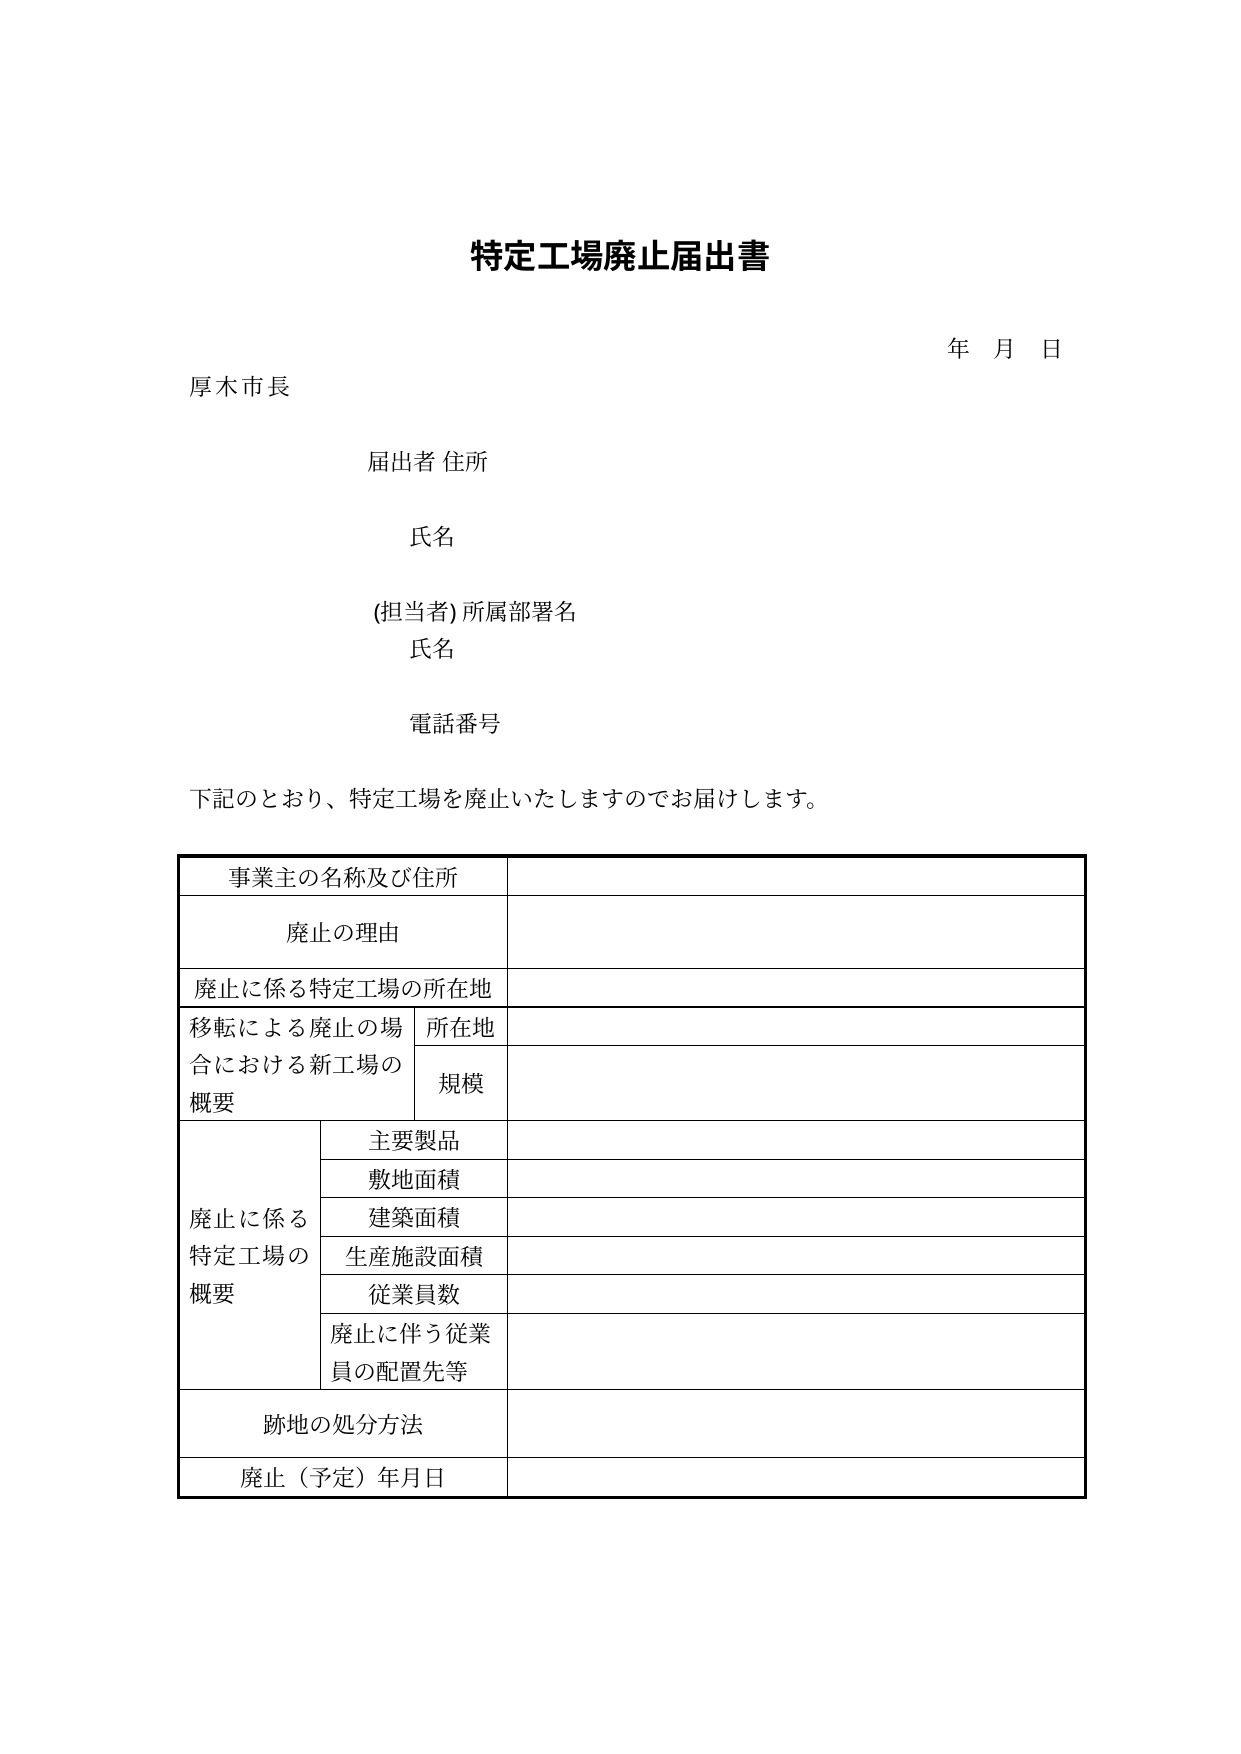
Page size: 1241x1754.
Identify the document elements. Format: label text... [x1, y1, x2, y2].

table_cell [508, 1314, 1084, 1389]
table_cell 生産施設面積 [321, 1237, 507, 1274]
table_cell 従業員数 [321, 1275, 507, 1313]
table_cell 建築面積 [321, 1198, 507, 1236]
table_cell [508, 1008, 1084, 1045]
table_cell 廃止に係る特定工場の概要 [180, 1121, 320, 1389]
table_cell 移転による廃止の場合における新工場の概要 [180, 1008, 414, 1120]
table_cell [508, 896, 1084, 968]
table_cell [508, 1275, 1084, 1313]
text 下記のとおり、特定工場を廃止いたしますのでお届けします。 [177, 779, 1063, 817]
text 届出者 住所 [177, 442, 1063, 479]
table_cell 主要製品 [321, 1121, 507, 1158]
table_cell 廃止に伴う従業員の配置先等 [321, 1314, 507, 1389]
table_cell [508, 1458, 1084, 1496]
text (担当者) 所属部署名 [177, 592, 1063, 629]
table_cell [508, 1198, 1084, 1236]
text 年 月 日 [177, 329, 1063, 367]
table_cell 跡地の処分方法 [180, 1390, 507, 1457]
table_cell [508, 969, 1084, 1006]
table_cell [508, 1390, 1084, 1457]
text 電話番号 [177, 704, 1063, 742]
table_cell 敷地面積 [321, 1160, 507, 1197]
table_cell 所在地 [415, 1008, 507, 1045]
text 氏名 [177, 517, 1063, 554]
table_cell [508, 1121, 1084, 1158]
table_cell 廃止（予定）年月日 [180, 1458, 507, 1496]
table_cell [508, 1160, 1084, 1197]
text 特定工場廃止届出書 [177, 217, 1063, 292]
table_cell [508, 1237, 1084, 1274]
table_cell 廃止に係る特定工場の所在地 [180, 969, 507, 1006]
text 厚木市長 [177, 367, 1063, 404]
table_cell 規模 [415, 1046, 507, 1120]
table_header [508, 858, 1084, 895]
text 氏名 [177, 629, 1063, 667]
table_cell 廃止の理由 [180, 896, 507, 968]
table_cell [508, 1046, 1084, 1120]
table_header 事業主の名称及び住所 [180, 858, 507, 895]
